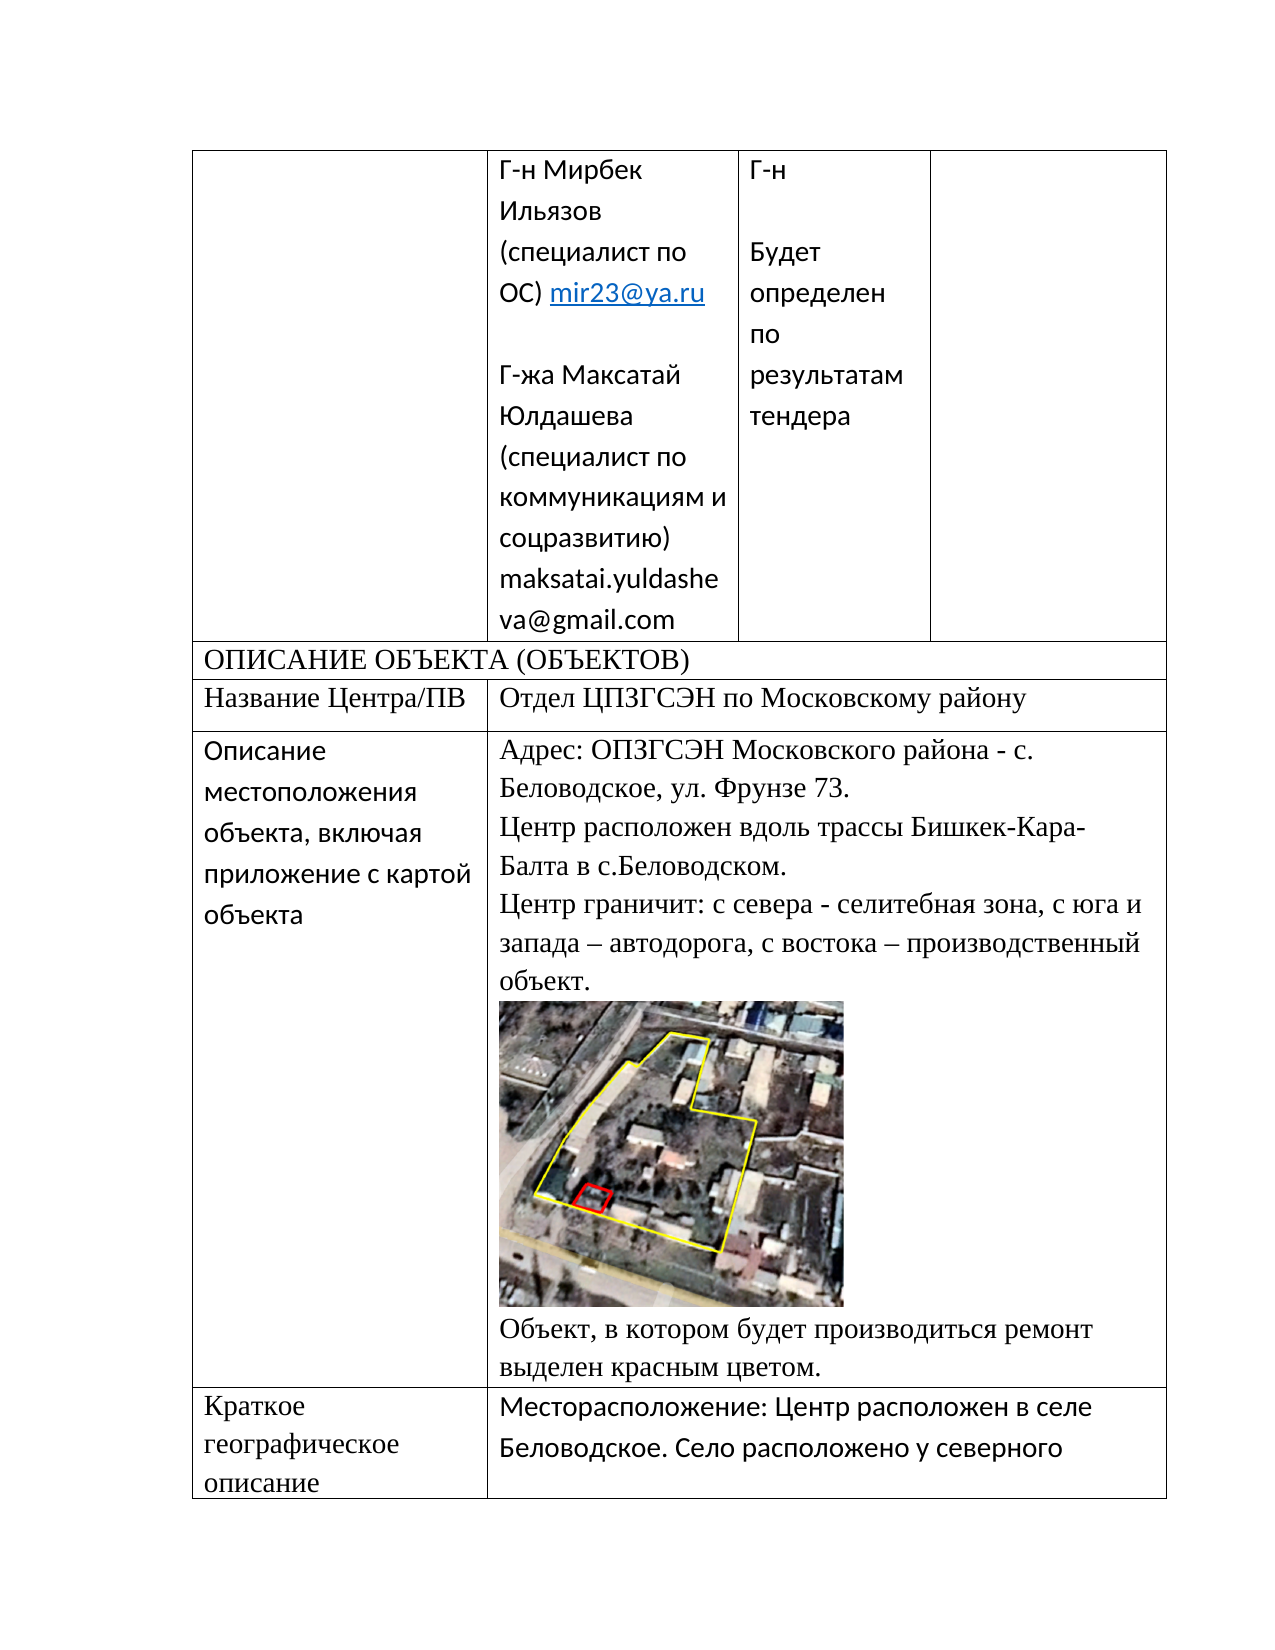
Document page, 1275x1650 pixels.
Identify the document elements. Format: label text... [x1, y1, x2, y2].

table_cell Описание местоположения объекта, включая приложение с картой объекта [193, 732, 487, 1387]
table_cell [931, 151, 1166, 641]
table_cell Г-н Будет определен по результатам тендера [739, 151, 930, 641]
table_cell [193, 151, 487, 641]
picture [499, 1001, 844, 1307]
table_cell Г-н Мирбек Ильязов (специалист по ОС) mir23@ya.ru Г-жа Максатай Юлдашева (специалист по коммуникациям и соцразвитию) maksatai.yuldasheva@gmail.com [488, 151, 738, 641]
table_cell Адрес: ОПЗГСЭН Московского района - с. Беловодское, ул. Фрунзе 73. Центр расположен вдоль трассы Бишкек-Кара-Балта в с.Беловодском. Центр граничит: с севера - селитебная зона, с юга и запада – автодорога, с востока – производственный объект. Объект, в котором будет производиться ремонт выделен красным цветом. [488, 732, 1166, 1387]
table_cell ОПИСАНИЕ ОБЪЕКТА (ОБЪЕКТОВ) [193, 642, 1166, 679]
table_cell Название Центра/ПВ [193, 680, 487, 731]
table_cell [488, 1388, 1166, 1498]
table_cell Отдел ЦПЗГСЭН по Московскому району [488, 680, 1166, 731]
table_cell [193, 1388, 487, 1498]
